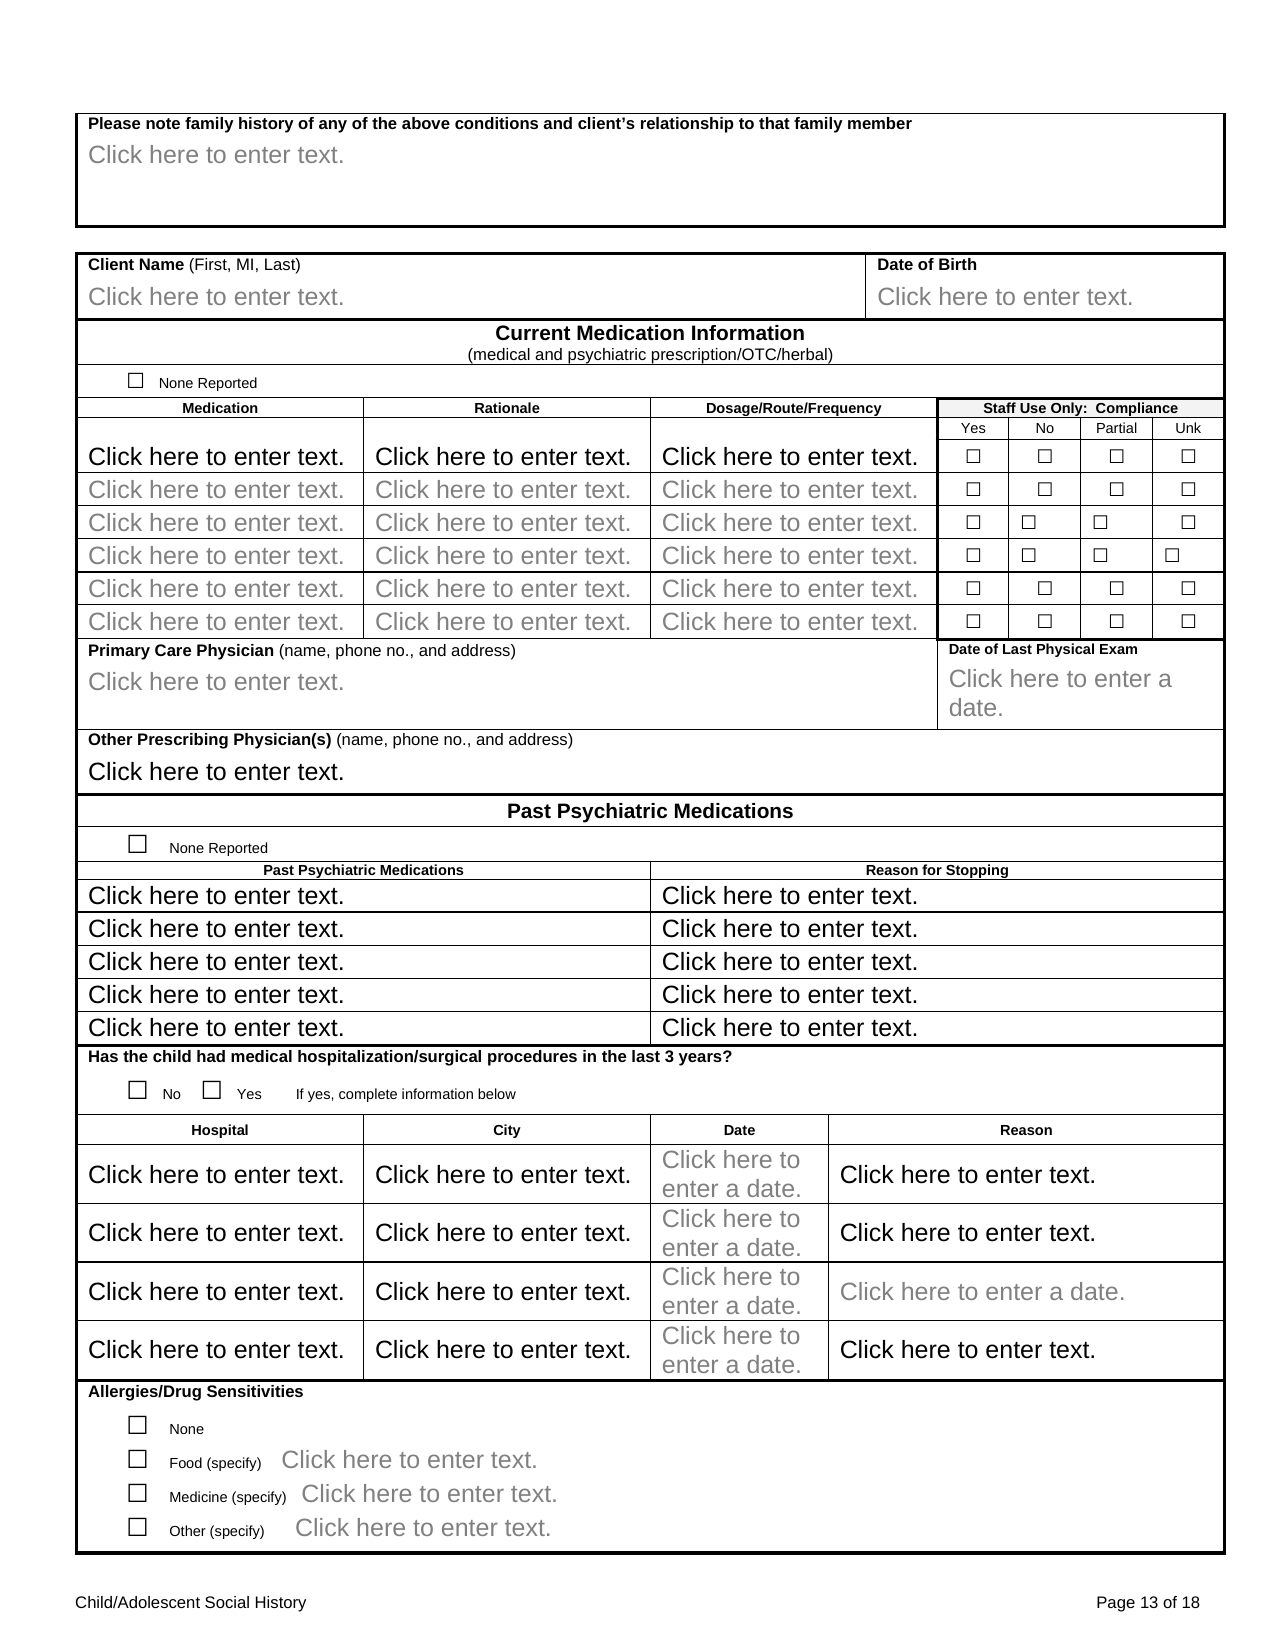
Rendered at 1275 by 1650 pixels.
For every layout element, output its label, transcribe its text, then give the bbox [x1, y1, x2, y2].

table_cell Staff Use Only: Compliance [939, 400, 1223, 417]
table_cell Primary Care Physician (name, phone no., and address) [78, 639, 937, 729]
table_cell [651, 418, 936, 439]
table_cell Yes [939, 418, 1008, 439]
table_cell [364, 539, 650, 571]
table_cell Reason [829, 1115, 1223, 1144]
table_cell Allergies/Drug Sensitivities None Food (specify) Medicine (specify) Other (specify) [78, 1382, 1223, 1551]
table_cell City [364, 1115, 650, 1144]
table_cell Reason for Stopping [651, 862, 1223, 878]
table_cell Medication [78, 398, 363, 417]
table_header Client Name (First, MI, Last) [78, 255, 865, 317]
table_cell Partial [1081, 418, 1152, 439]
table_cell Current Medication Information (medical and psychiatric prescription/OTC/herbal) [78, 321, 1223, 364]
table_cell Please note family history of any of the above conditions and client’s relationship to that family member [78, 114, 1223, 225]
table_cell None Reported [78, 827, 1223, 861]
table_cell Dosage/Route/Frequency [651, 398, 936, 417]
table_cell [78, 418, 363, 439]
table_cell Hospital [78, 1115, 363, 1144]
table_cell Date of Last Physical Exam [938, 641, 1223, 729]
table_cell No [1009, 418, 1080, 439]
table_cell Other Prescribing Physician(s) (name, phone no., and address) [78, 730, 1223, 792]
table_cell [364, 418, 650, 439]
table_cell Past Psychiatric Medications [78, 862, 650, 878]
table_cell Unk [1153, 418, 1223, 439]
table_cell Date [651, 1115, 828, 1144]
table_cell Past Psychiatric Medications [78, 796, 1223, 826]
table_cell Has the child had medical hospitalization/surgical procedures in the last 3 years? No Yes If yes, complete information below [78, 1047, 1223, 1114]
table_cell None Reported [78, 365, 1223, 397]
table_cell Rationale [364, 398, 650, 417]
table_header Date of Birth [866, 255, 1223, 317]
